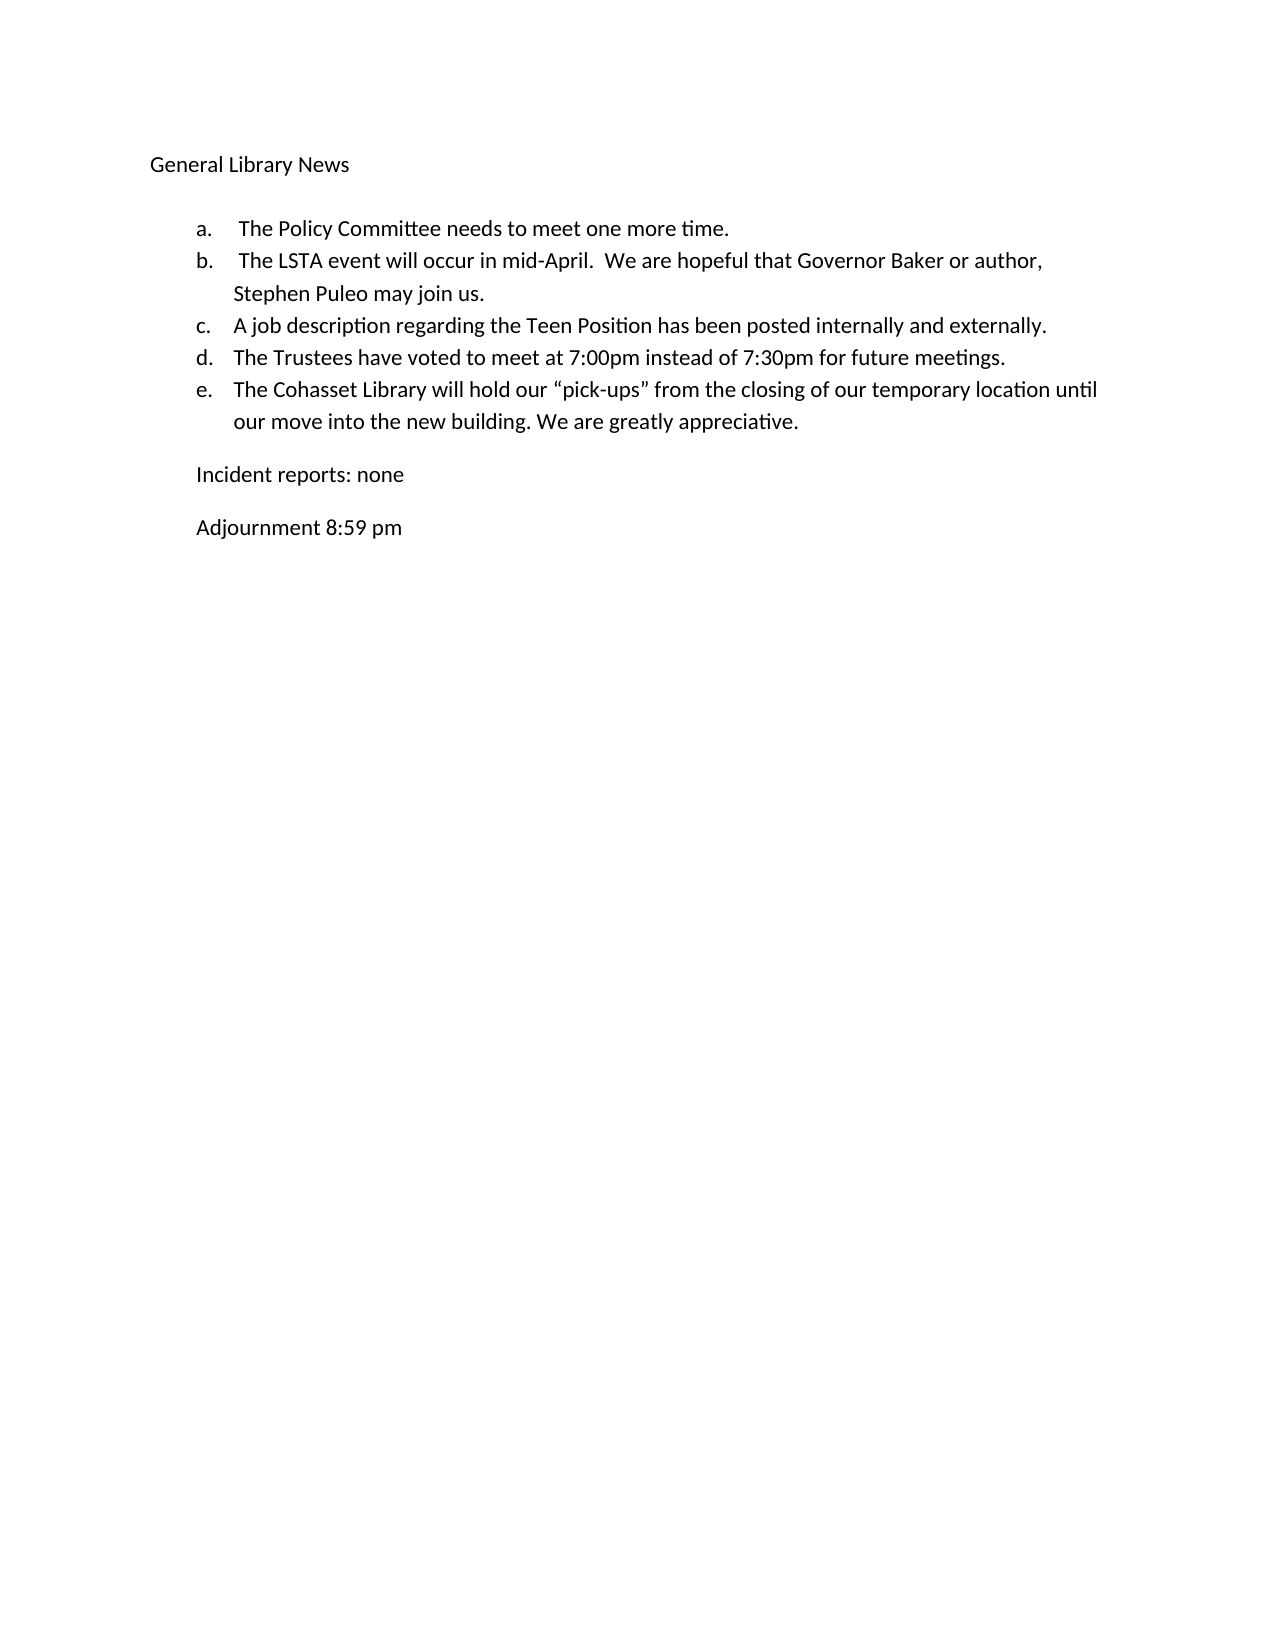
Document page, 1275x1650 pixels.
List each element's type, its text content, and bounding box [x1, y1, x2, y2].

text Adjournment 8:59 pm [150, 513, 1125, 542]
list The LSTA event will occur in mid-April. We are hopeful that Governor Baker or author, Stephen Puleo may join us. [196, 247, 1125, 307]
list General Library News [150, 150, 1125, 178]
list The Policy Committee needs to meet one more time. [196, 214, 1125, 242]
list A job description regarding the Teen Position has been posted internally and externally. [196, 311, 1125, 339]
text Incident reports: none [150, 461, 1125, 488]
list The Trustees have voted to meet at 7:00pm instead of 7:30pm for future meetings. [196, 343, 1125, 371]
list The Cohasset Library will hold our “pick-ups” from the closing of our temporary location until our move into the new building. We are greatly appreciative. [196, 375, 1125, 436]
